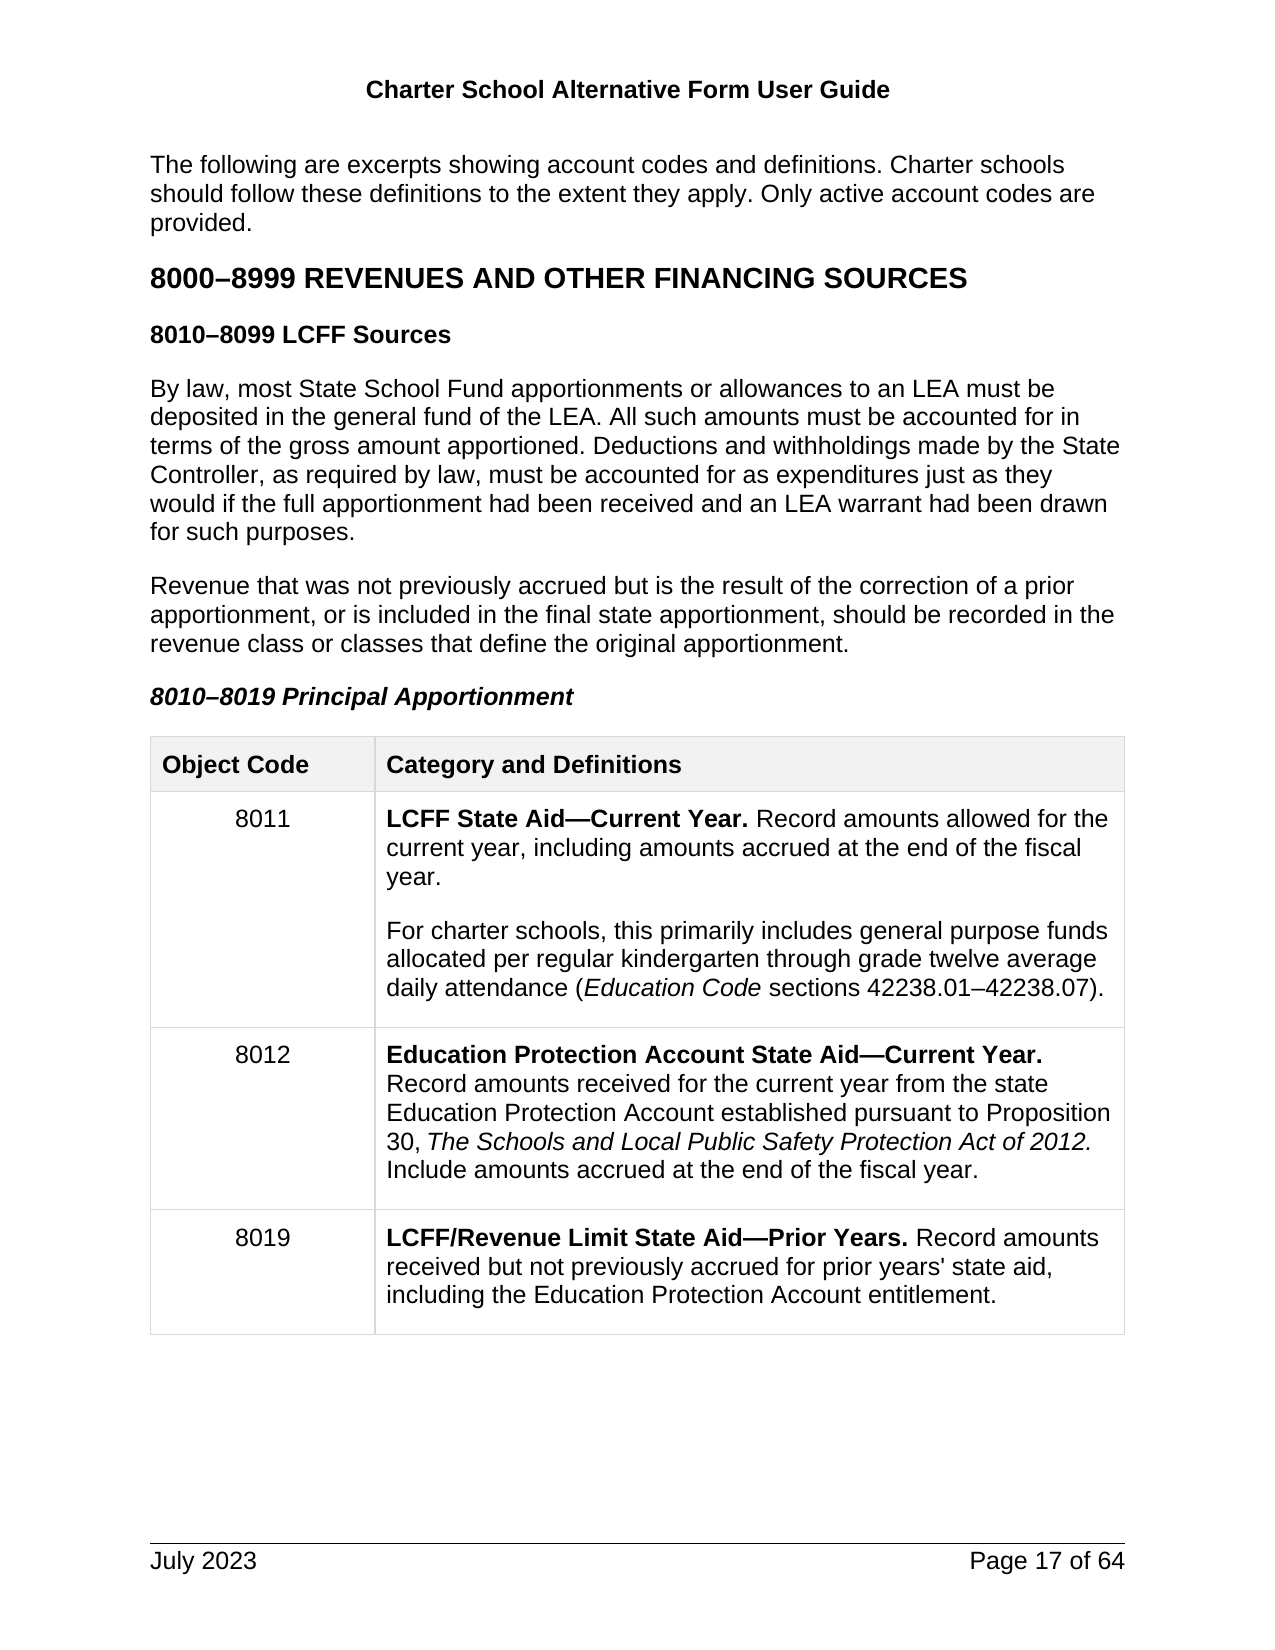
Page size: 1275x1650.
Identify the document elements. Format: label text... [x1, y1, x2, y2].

text By law, most State School Fund apportionments or allowances to an LEA must be deposited in the general fund of the LEA. All such amounts must be accounted for in terms of the gross amount apportioned. Deductions and withholdings made by the State Controller, as required by law, must be accounted for as expenditures just as they would if the full apportionment had been received and an LEA warrant had been drawn for such purposes. [150, 373, 1125, 546]
text Revenue that was not previously accrued but is the result of the correction of a prior apportionment, or is included in the final state apportionment, should be recorded in the revenue class or classes that define the original apportionment. [150, 571, 1125, 657]
table_cell Education Protection Account State Aid—Current Year. Record amounts received for the current year from the state Education Protection Account established pursuant to Proposition 30, The Schools and Local Public Safety Protection Act of 2012. Include amounts accrued at the end of the fiscal year. [376, 1028, 1124, 1209]
table_header Category and Definitions [376, 737, 1124, 791]
subtitle 8000–8999 REVENUES AND OTHER FINANCING SOURCES [150, 261, 1125, 295]
table_cell 8012 [151, 1028, 374, 1209]
table_cell LCFF State Aid—Current Year. Record amounts allowed for the current year, including amounts accrued at the end of the fiscal year. For charter schools, this primarily includes general purpose funds allocated per regular kindergarten through grade twelve average daily attendance (Education Code sections 42238.01–42238.07). [376, 792, 1124, 1027]
subtitle 8010–8019 Principal Apportionment [150, 682, 1125, 711]
subtitle 8010–8099 LCFF Sources [150, 320, 1125, 348]
text The following are excerpts showing account codes and definitions. Charter schools should follow these definitions to the extent they apply. Only active account codes are provided. [150, 150, 1125, 236]
table_cell 8019 [151, 1210, 374, 1334]
table_cell LCFF/Revenue Limit State Aid—Prior Years. Record amounts received but not previously accrued for prior years' state aid, including the Education Protection Account entitlement. [376, 1210, 1124, 1334]
table_header Object Code [151, 737, 374, 791]
table_cell 8011 [151, 792, 374, 1027]
